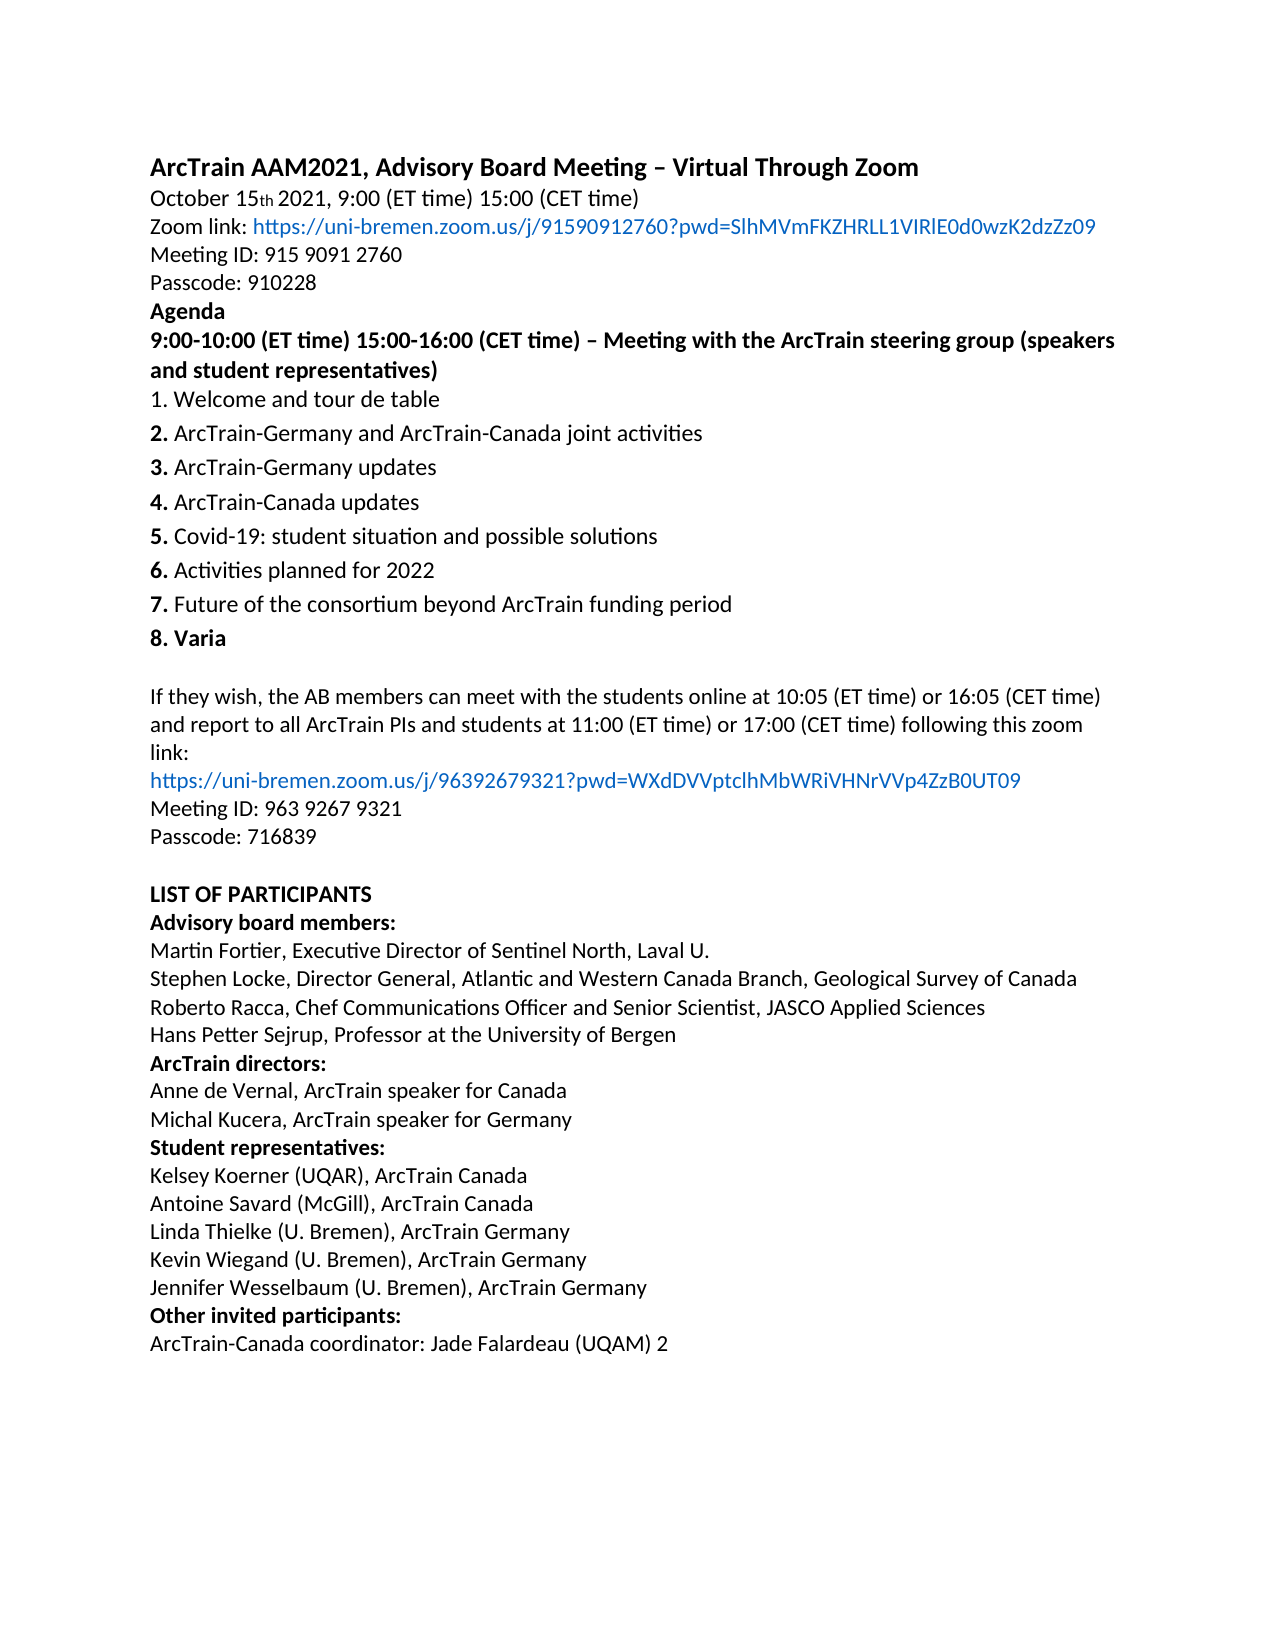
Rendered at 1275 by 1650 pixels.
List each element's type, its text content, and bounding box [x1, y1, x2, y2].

text Stephen Locke, Director General, Atlantic and Western Canada Branch, Geological Survey of Canada [150, 964, 1125, 993]
text Advisory board members: [150, 908, 1125, 937]
text ArcTrain-Canada coordinator: Jade Falardeau (UQAM) 2 [150, 1329, 1125, 1357]
text 6. Activities planned for 2022 [150, 555, 1125, 584]
text 3. ArcTrain-Germany updates [150, 452, 1125, 482]
text Kelsey Koerner (UQAR), ArcTrain Canada [150, 1161, 1125, 1189]
text Meeting ID: 915 9091 2760 [150, 240, 1125, 268]
text 9:00-10:00 (ET time) 15:00-16:00 (CET time) – Meeting with the ArcTrain steering group (speakers and student representatives) [150, 326, 1125, 384]
text Kevin Wiegand (U. Bremen), ArcTrain Germany [150, 1245, 1125, 1273]
text If they wish, the AB members can meet with the students online at 10:05 (ET time) or 16:05 (CET time) and report to all ArcTrain PIs and students at 11:00 (ET time) or 17:00 (CET time) following this zoom link: [150, 682, 1125, 766]
text 7. Future of the consortium beyond ArcTrain funding period [150, 589, 1125, 618]
text Hans Petter Sejrup, Professor at the University of Bergen [150, 1021, 1125, 1049]
text Other invited participants: [150, 1301, 1125, 1329]
text 8. Varia [150, 623, 1125, 653]
text Anne de Vernal, ArcTrain speaker for Canada [150, 1077, 1125, 1105]
text Zoom link: https://uni-bremen.zoom.us/j/91590912760?pwd=SlhMVmFKZHRLL1VIRlE0d0wzK2dzZz09 [150, 212, 1125, 240]
text Antoine Savard (McGill), ArcTrain Canada [150, 1189, 1125, 1217]
text Agenda [150, 296, 1125, 326]
text https://uni-bremen.zoom.us/j/96392679321?pwd=WXdDVVptclhMbWRiVHNrVVp4ZzB0UT09 [150, 766, 1125, 794]
text Jennifer Wesselbaum (U. Bremen), ArcTrain Germany [150, 1273, 1125, 1301]
text 5. Covid-19: student situation and possible solutions [150, 521, 1125, 550]
text Meeting ID: 963 9267 9321 [150, 794, 1125, 822]
text Linda Thielke (U. Bremen), ArcTrain Germany [150, 1217, 1125, 1245]
text 4. ArcTrain-Canada updates [150, 487, 1125, 516]
text Martin Fortier, Executive Director of Sentinel North, Laval U. [150, 937, 1125, 964]
text Passcode: 910228 [150, 268, 1125, 296]
text LIST OF PARTICIPANTS [150, 879, 1125, 908]
text ArcTrain AAM2021, Advisory Board Meeting – Virtual Through Zoom [150, 150, 1125, 183]
text 2. ArcTrain-Germany and ArcTrain-Canada joint activities [150, 418, 1125, 448]
text Michal Kucera, ArcTrain speaker for Germany [150, 1105, 1125, 1133]
text Passcode: 716839 [150, 822, 1125, 850]
text ArcTrain directors: [150, 1049, 1125, 1077]
text 1. Welcome and tour de table [150, 384, 1125, 413]
text Roberto Racca, Chef Communications Officer and Senior Scientist, JASCO Applied Sciences [150, 993, 1125, 1021]
text October 15th 2021, 9:00 (ET time) 15:00 (CET time) [150, 183, 1125, 212]
text Student representatives: [150, 1133, 1125, 1161]
